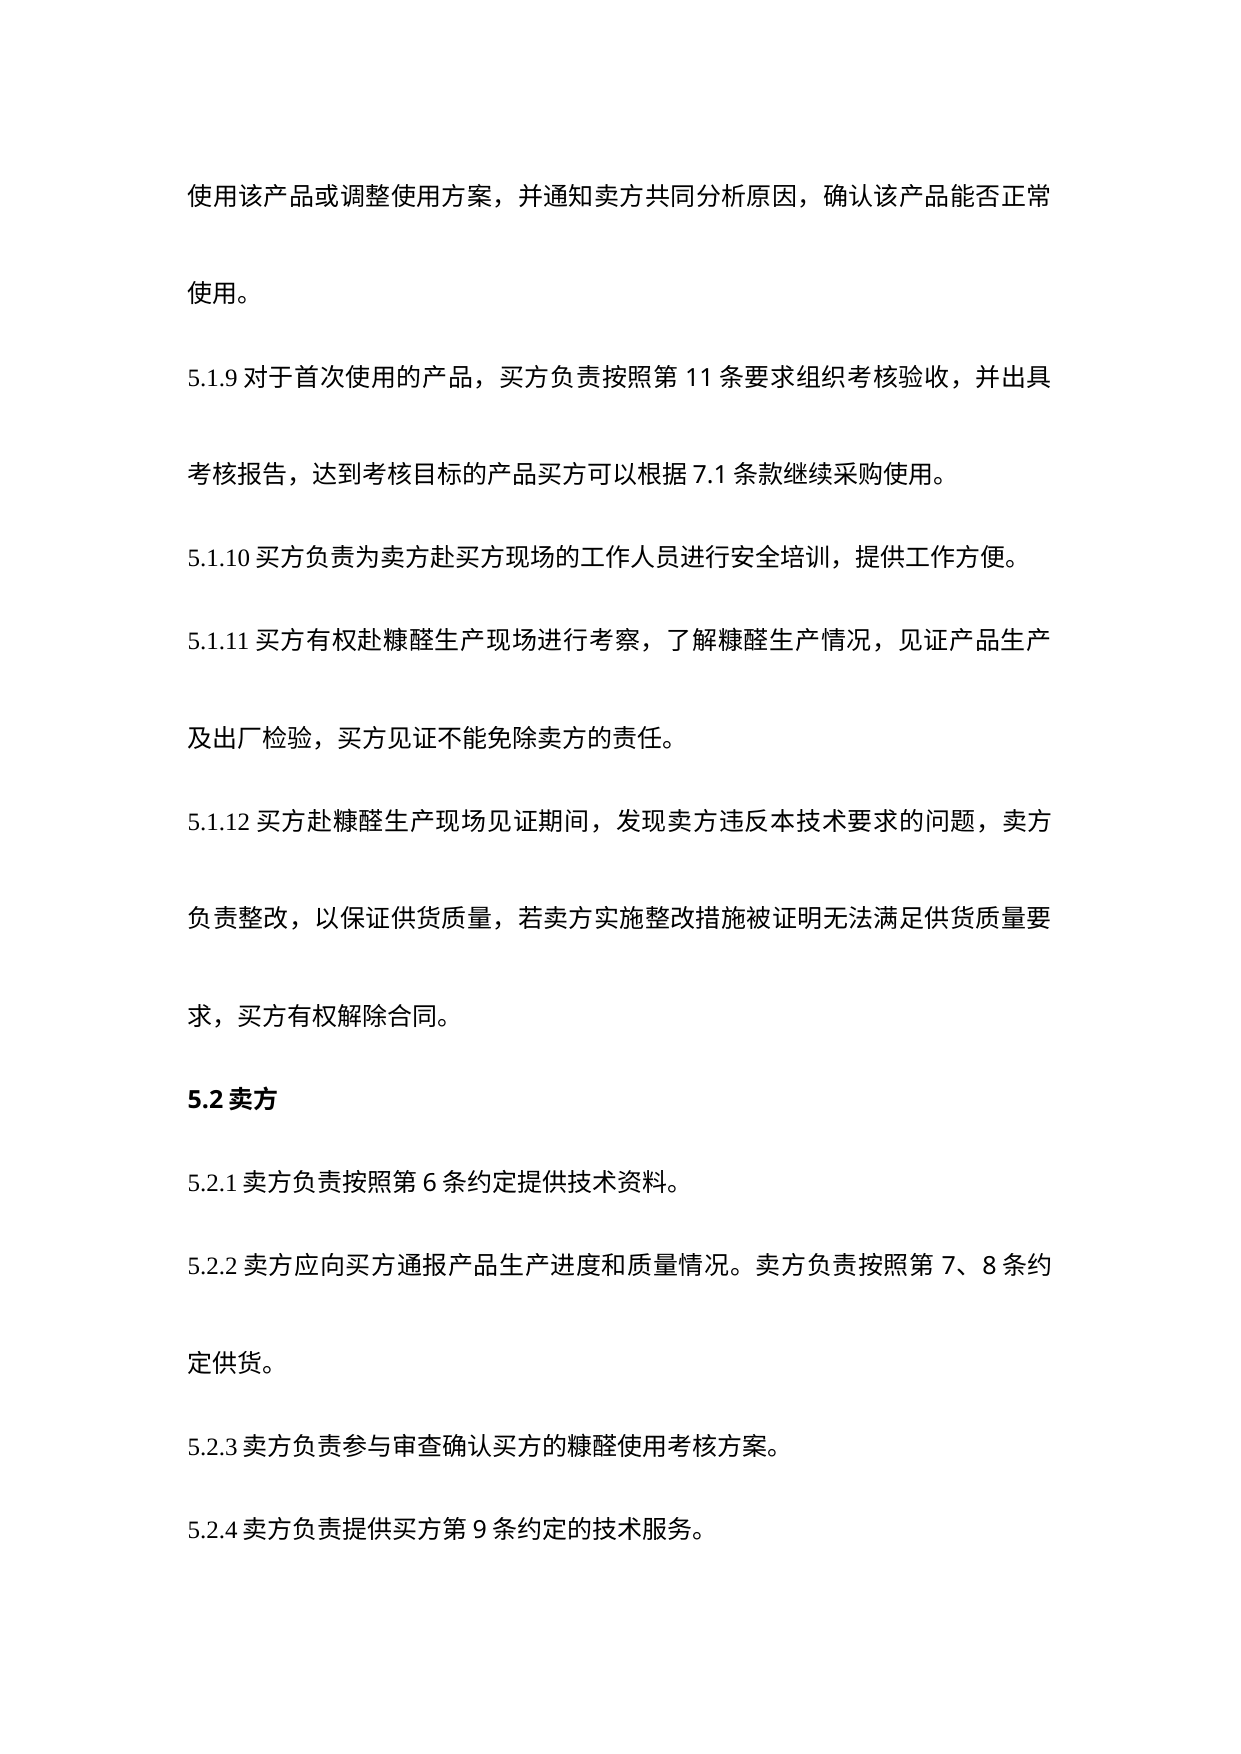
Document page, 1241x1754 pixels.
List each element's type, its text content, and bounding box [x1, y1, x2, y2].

text 卖方负责按照第6条约定提供技术资料。 [187, 1148, 1053, 1213]
text 买方有权赴糠醛生产现场进行考察，了解糠醛生产情况，见证产品生产及出厂检验，买方见证不能免除卖方的责任。 [187, 606, 1053, 769]
text 买方负责为卖方赴买方现场的工作人员进行安全培训，提供工作方便。 [187, 523, 1053, 588]
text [187, 162, 1053, 324]
text 对于首次使用的产品，买方负责按照第11条要求组织考核验收，并出具考核报告，达到考核目标的产品买方可以根据7.1条款继续采购使用。 [187, 343, 1053, 505]
text 5.2卖方 [187, 1065, 1053, 1130]
text 卖方负责参与审查确认买方的糠醛使用考核方案。 [187, 1412, 1053, 1477]
text 卖方负责提供买方第9条约定的技术服务。 [187, 1495, 1053, 1560]
text 买方赴糠醛生产现场见证期间，发现卖方违反本技术要求的问题，卖方负责整改，以保证供货质量，若卖方实施整改措施被证明无法满足供货质量要求，买方有权解除合同。 [187, 787, 1053, 1047]
text 卖方应向买方通报产品生产进度和质量情况。卖方负责按照第7、8条约定供货。 [187, 1231, 1053, 1394]
